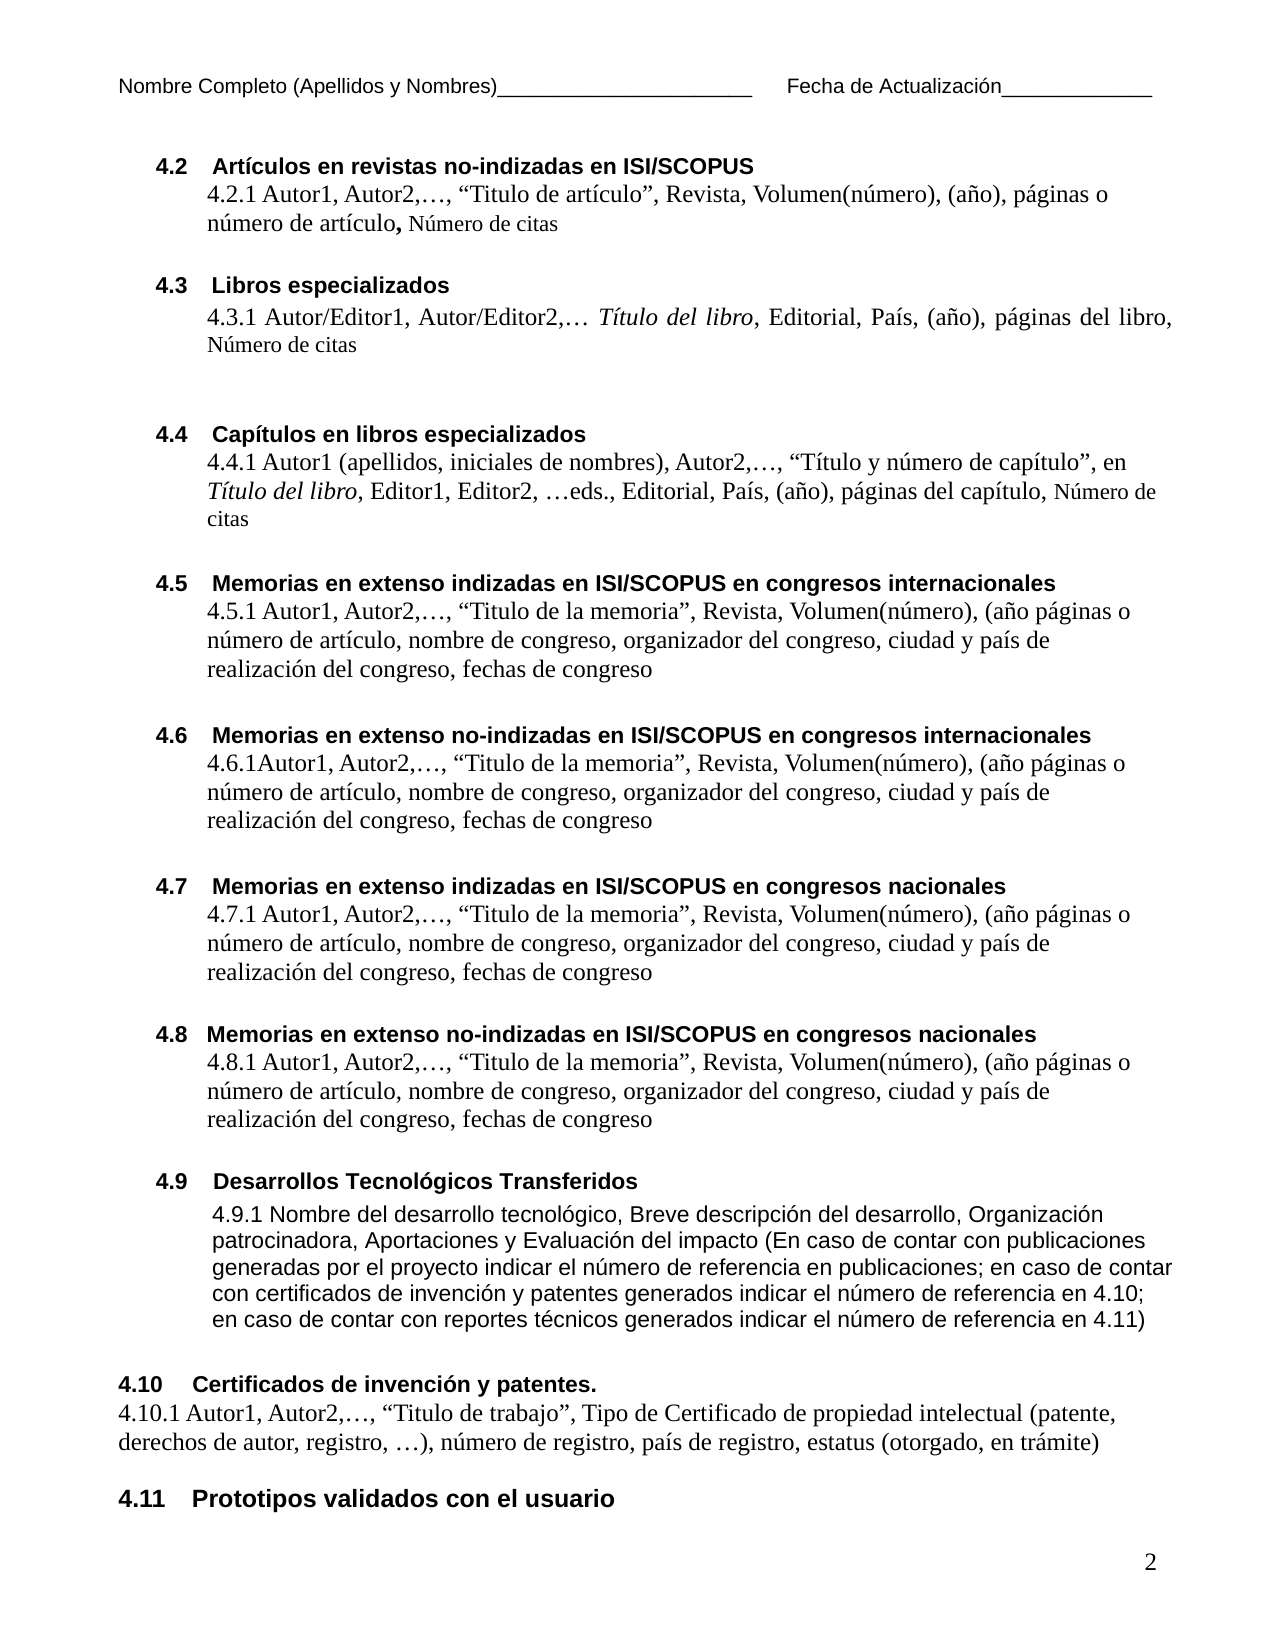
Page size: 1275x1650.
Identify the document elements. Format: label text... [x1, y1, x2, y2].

text 4.4.1 Autor1 (apellidos, iniciales de nombres), Autor2,…, “Título y número de capítulo”, en Título del libro, Editor1, Editor2, …eds., Editorial, País, (año), páginas del capítulo, Número de citas [207, 447, 1157, 531]
text 4.7.1 Autor1, Autor2,…, “Titulo de la memoria”, Revista, Volumen(número), (año páginas o número de artículo, nombre de congreso, organizador del congreso, ciudad y país de realización del congreso, fechas de congreso [207, 899, 1157, 986]
list Libros especializados [155, 272, 1173, 298]
text 4.5 Memorias en extenso indizadas en ISI/SCOPUS en congresos internacionales [156, 570, 1173, 596]
text 4.9.1 Nombre del desarrollo tecnológico, Breve descripción del desarrollo, Organización patrocinadora, Aportaciones y Evaluación del impacto (En caso de contar con publicaciones generadas por el proyecto indicar el número de referencia en publicaciones; en caso de contar con certificados de invención y patentes generados indicar el número de referencia en 4.10; en caso de contar con reportes técnicos generados indicar el número de referencia en 4.11) [212, 1201, 1173, 1333]
text 4.8 Memorias en extenso no-indizadas en ISI/SCOPUS en congresos nacionales [156, 1021, 1173, 1047]
text 4.5.1 Autor1, Autor2,…, “Titulo de la memoria”, Revista, Volumen(número), (año páginas o número de artículo, nombre de congreso, organizador del congreso, ciudad y país de realización del congreso, fechas de congreso [207, 596, 1157, 683]
text 4.6 Memorias en extenso no-indizadas en ISI/SCOPUS en congresos internacionales [156, 722, 1173, 748]
text 4.6.1Autor1, Autor2,…, “Titulo de la memoria”, Revista, Volumen(número), (año páginas o número de artículo, nombre de congreso, organizador del congreso, ciudad y país de realización del congreso, fechas de congreso [207, 748, 1157, 834]
text 4.7 Memorias en extenso indizadas en ISI/SCOPUS en congresos nacionales [156, 873, 1173, 899]
text 4.8.1 Autor1, Autor2,…, “Titulo de la memoria”, Revista, Volumen(número), (año páginas o número de artículo, nombre de congreso, organizador del congreso, ciudad y país de realización del congreso, fechas de congreso [207, 1047, 1157, 1133]
text 4.2.1 Autor1, Autor2,…, “Titulo de artículo”, Revista, Volumen(número), (año), páginas o número de artículo, Número de citas [207, 179, 1157, 237]
text 4.3.1 Autor/Editor1, Autor/Editor2,… Título del libro, Editorial, País, (año), páginas del libro, Número de citas [207, 302, 1173, 357]
text 4.9 Desarrollos Tecnológicos Transferidos [156, 1168, 1173, 1194]
text 4.11 Prototipos validados con el usuario [118, 1484, 1157, 1513]
list Artículos en revistas no-indizadas en ISI/SCOPUS [156, 153, 1173, 179]
text 4.10 Certificados de invención y patentes. [118, 1371, 1173, 1398]
text 4.4 Capítulos en libros especializados [156, 421, 1173, 447]
text 4.10.1 Autor1, Autor2,…, “Titulo de trabajo”, Tipo de Certificado de propiedad intelectual (patente, derechos de autor, registro, …), número de registro, país de registro, estatus (otorgado, en trámite) [118, 1398, 1157, 1455]
